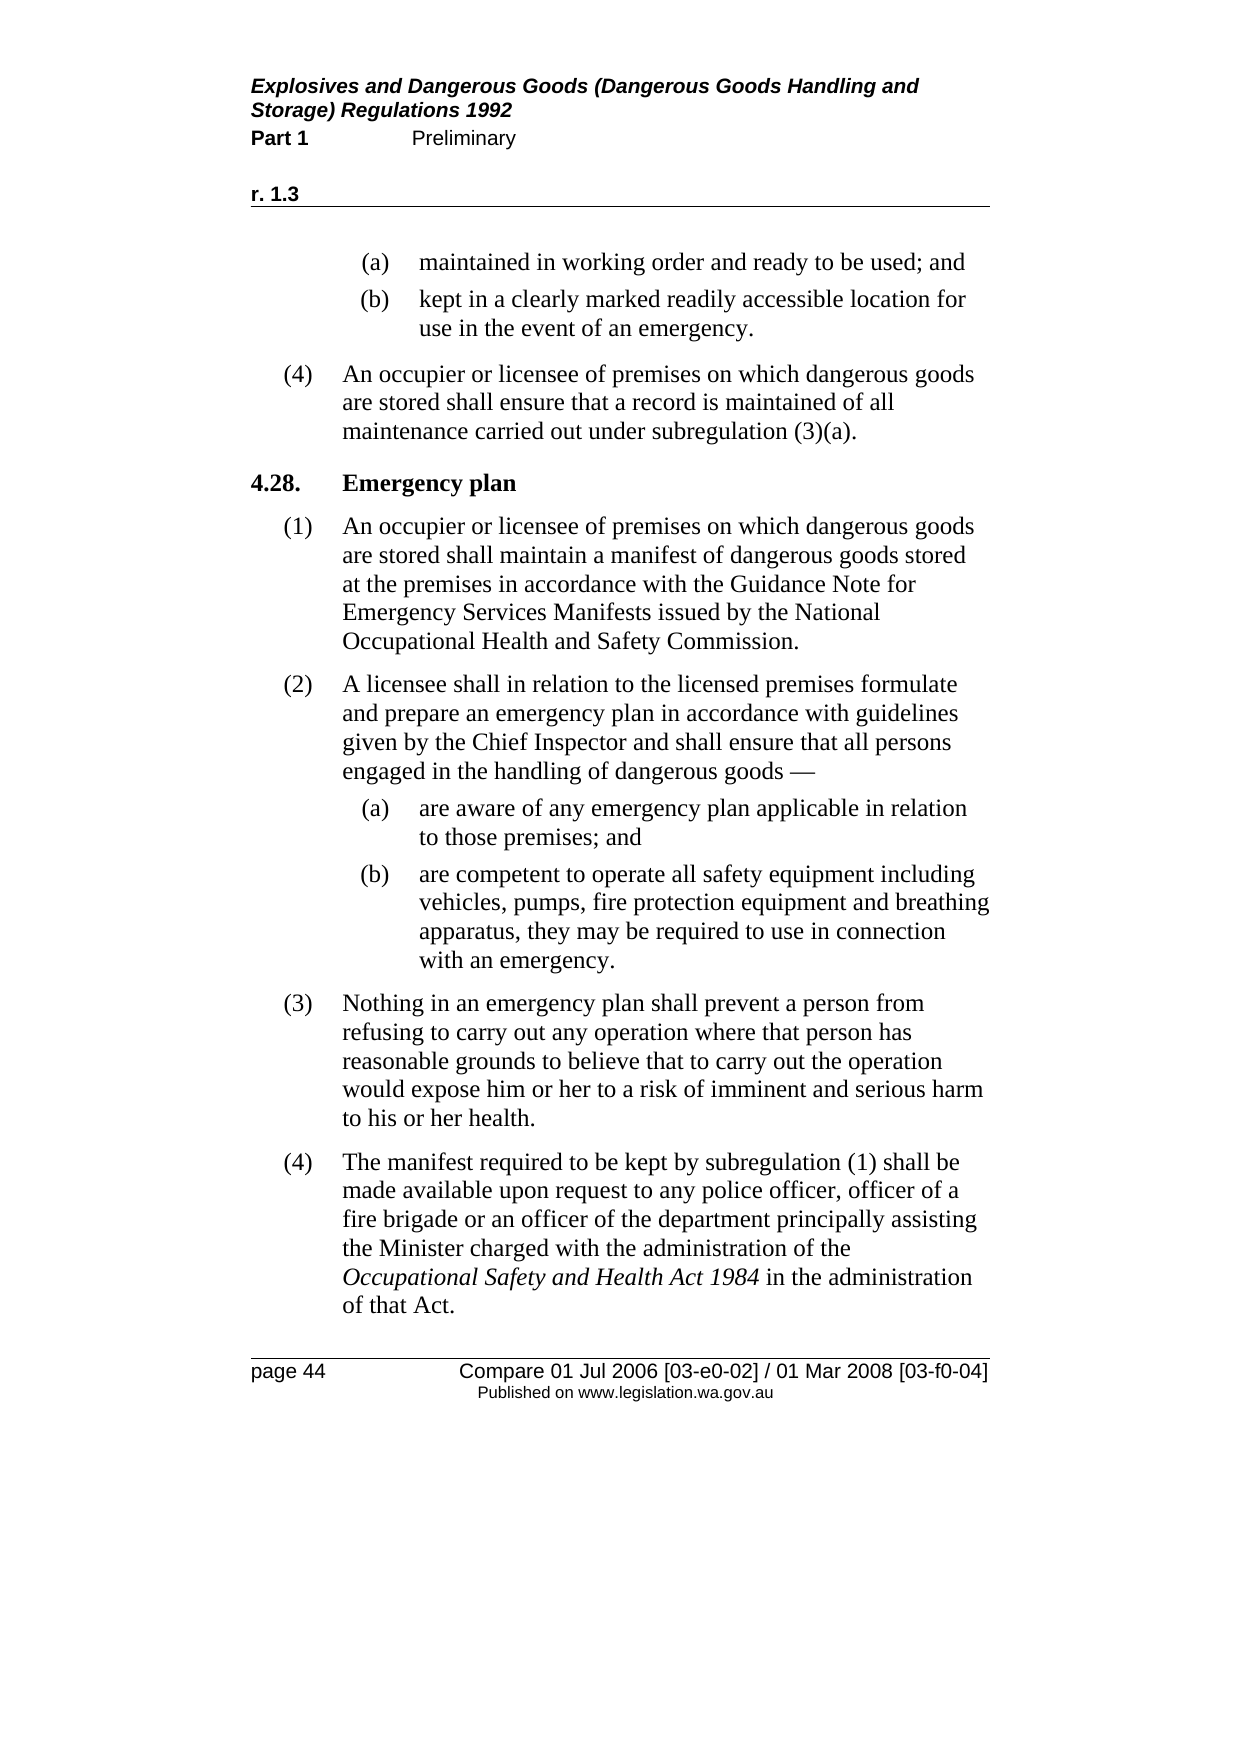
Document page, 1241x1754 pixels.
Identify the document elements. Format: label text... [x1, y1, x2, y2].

text (3) Nothing in an emergency plan shall prevent a person from refusing to carry out any operation where that person has reasonable grounds to believe that to carry out the operation would expose him or her to a risk of imminent and serious harm to his or her health. [251, 988, 990, 1132]
text (4) The manifest required to be kept by subregulation (1) shall be made available upon request to any police officer, officer of a fire brigade or an officer of the department principally assisting the Minister charged with the administration of the Occupational Safety and Health Act 1984 in the administration of that Act. [251, 1147, 990, 1319]
text (a) are aware of any emergency plan applicable in relation to those premises; and [251, 793, 990, 850]
text (1) An occupier or licensee of premises on which dangerous goods are stored shall maintain a manifest of dangerous goods stored at the premises in accordance with the Guidance Note for Emergency Services Manifests issued by the National Occupational Health and Safety Commission. [251, 511, 990, 655]
text (b) are competent to operate all safety equipment including vehicles, pumps, fire protection equipment and breathing apparatus, they may be required to use in connection with an emergency. [251, 859, 990, 974]
text (2) A licensee shall in relation to the licensed premises formulate and prepare an emergency plan in accordance with guidelines given by the Chief Inspector and shall ensure that all persons engaged in the handling of dangerous goods — [251, 669, 990, 784]
text (4) An occupier or licensee of premises on which dangerous goods are stored shall ensure that a record is maintained of all maintenance carried out under subregulation (3)(a). [251, 359, 990, 445]
subtitle 4.28. Emergency plan [251, 468, 990, 497]
text (a) maintained in working order and ready to be used; and [251, 247, 990, 276]
text (b) kept in a clearly marked readily accessible location for use in the event of an emergency. [251, 284, 990, 342]
